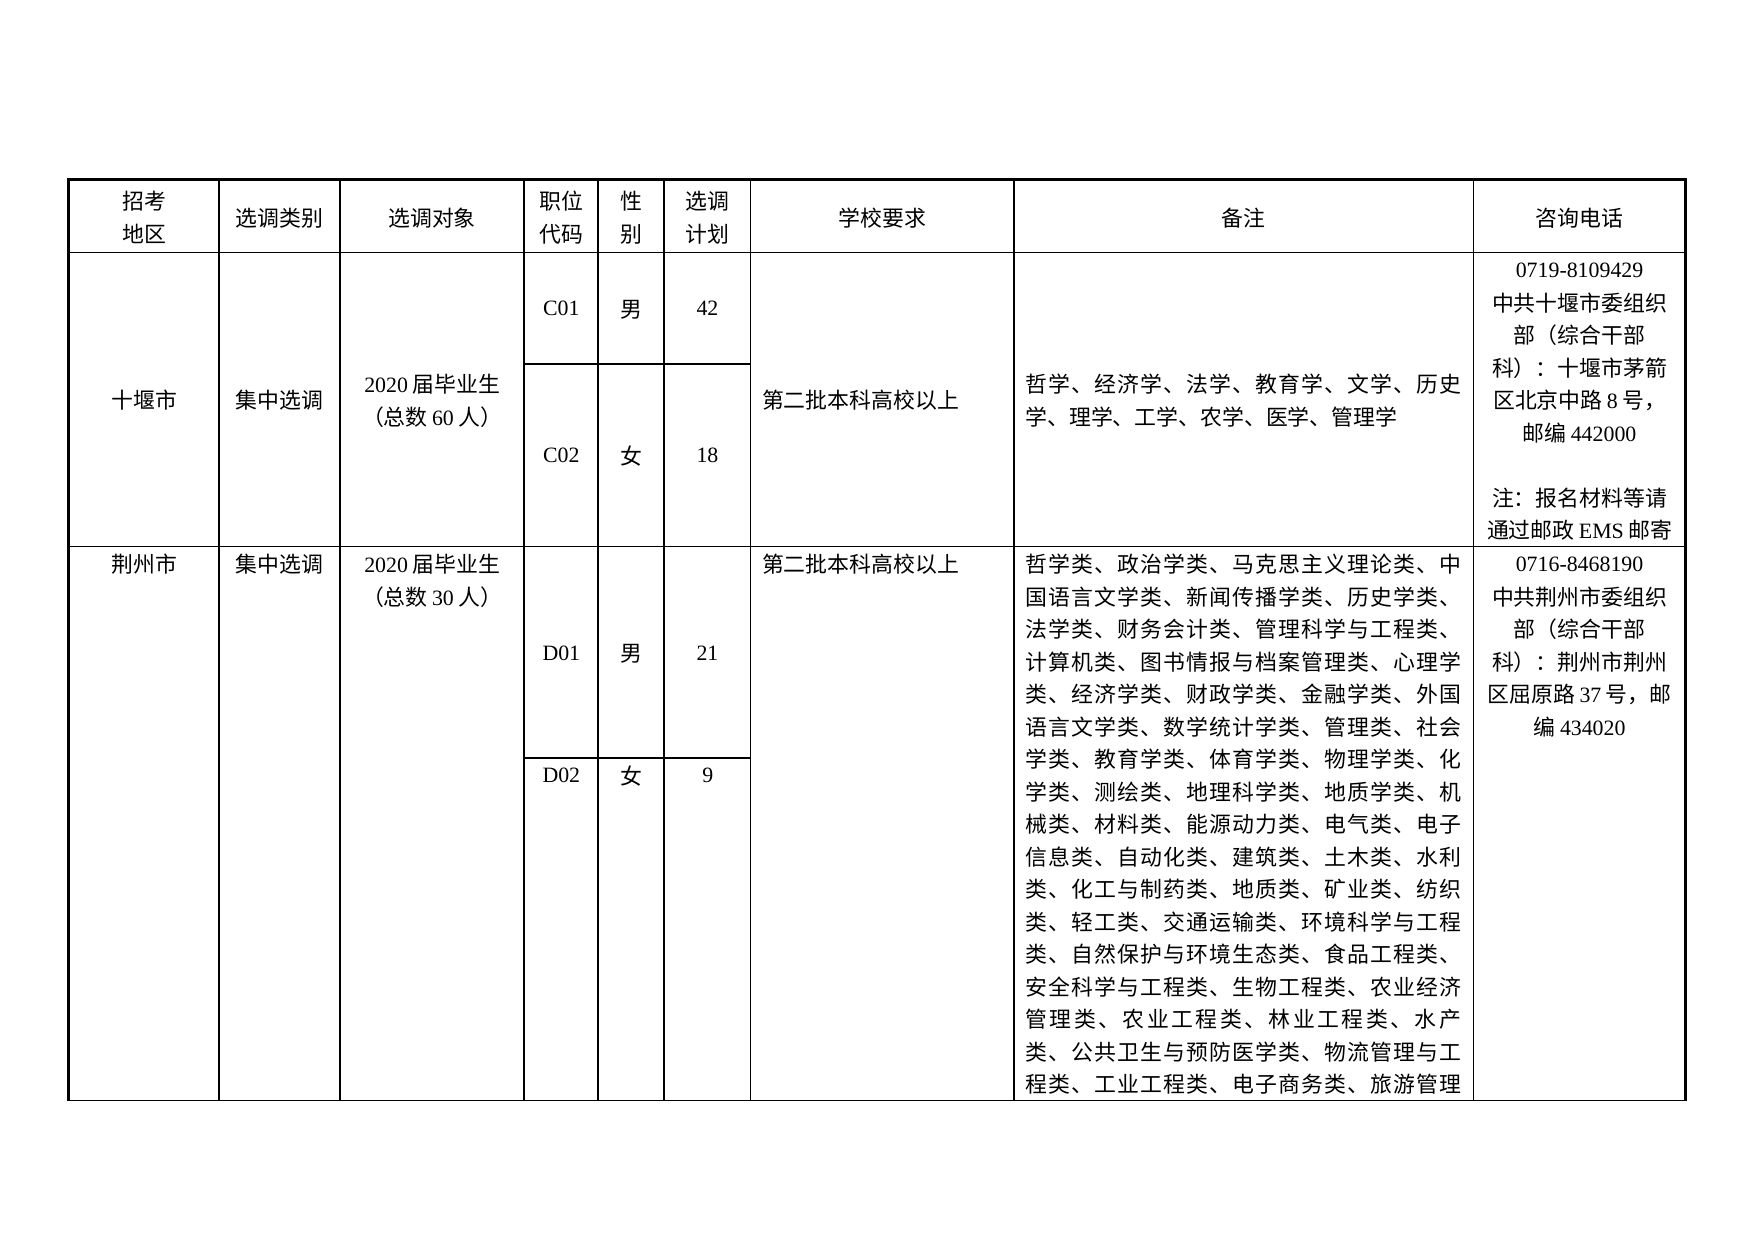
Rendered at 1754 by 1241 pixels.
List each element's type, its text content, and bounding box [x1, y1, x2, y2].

table_cell 9 [665, 759, 750, 1099]
table_cell 2020届毕业生 （总数30人） [341, 547, 523, 1099]
table_header 选调类别 [220, 181, 339, 251]
table_cell 集中选调 [220, 253, 339, 546]
table_cell 0719-8109429 中共十堰市委组织部（综合干部科）：十堰市茅箭区北京中路8号，邮编442000 注：报名材料等请通过邮政EMS邮寄 [1474, 253, 1684, 546]
table_cell C02 [525, 365, 597, 546]
table_cell 荆州市 [70, 547, 218, 1099]
table_header 性 别 [599, 181, 663, 251]
table_cell C01 [525, 253, 597, 363]
table_cell 女 [599, 759, 663, 1099]
table_header 咨询电话 [1474, 181, 1684, 251]
table_cell 第二批本科高校以上 [751, 547, 1013, 1099]
table_header 职位 代码 [525, 181, 597, 251]
table_cell 哲学、经济学、法学、教育学、文学、历史学、理学、工学、农学、医学、管理学 [1015, 253, 1473, 546]
table_cell 第二批本科高校以上 [751, 253, 1013, 546]
table_cell 女 [599, 365, 663, 546]
table_header 选调 计划 [665, 181, 750, 251]
table_cell 十堰市 [70, 253, 218, 546]
table_cell 2020届毕业生 （总数60人） [341, 253, 523, 546]
table_cell 18 [665, 365, 750, 546]
table_cell 21 [665, 547, 750, 757]
table_cell D01 [525, 547, 597, 757]
table_cell 42 [665, 253, 750, 363]
table_header 学校要求 [751, 181, 1013, 251]
table_header 备注 [1015, 181, 1473, 251]
table_cell 0716-8468190 中共荆州市委组织部（综合干部科）：荆州市荆州区屈原路37号，邮编434020 [1474, 547, 1684, 1099]
table_cell 集中选调 [220, 547, 339, 1099]
table_header 选调对象 [341, 181, 523, 251]
table_header 招考 地区 [70, 181, 218, 251]
table_cell 男 [599, 253, 663, 363]
table_cell 哲学类、政治学类、马克思主义理论类、中国语言文学类、新闻传播学类、历史学类、法学类、财务会计类、管理科学与工程类、计算机类、图书情报与档案管理类、心理学类、经济学类、财政学类、金融学类、外国语言文学类、数学统计学类、管理类、社会学类、教育学类、体育学类、物理学类、化学类、测绘类、地理科学类、地质学类、机械类、材料类、能源动力类、电气类、电子信息类、自动化类、建筑类、土木类、水利类、化工与制药类、地质类、矿业类、纺织类、轻工类、交通运输类、环境科学与工程类、自然保护与环境生态类、食品工程类、安全科学与工程类、生物工程类、农业经济管理类、农业工程类、林业工程类、水产类、公共卫生与预防医学类、物流管理与工程类、工业工程类、电子商务类、旅游管理类、航空航天类 [1015, 547, 1473, 1099]
table_cell D02 [525, 759, 597, 1099]
table_cell 男 [599, 547, 663, 757]
